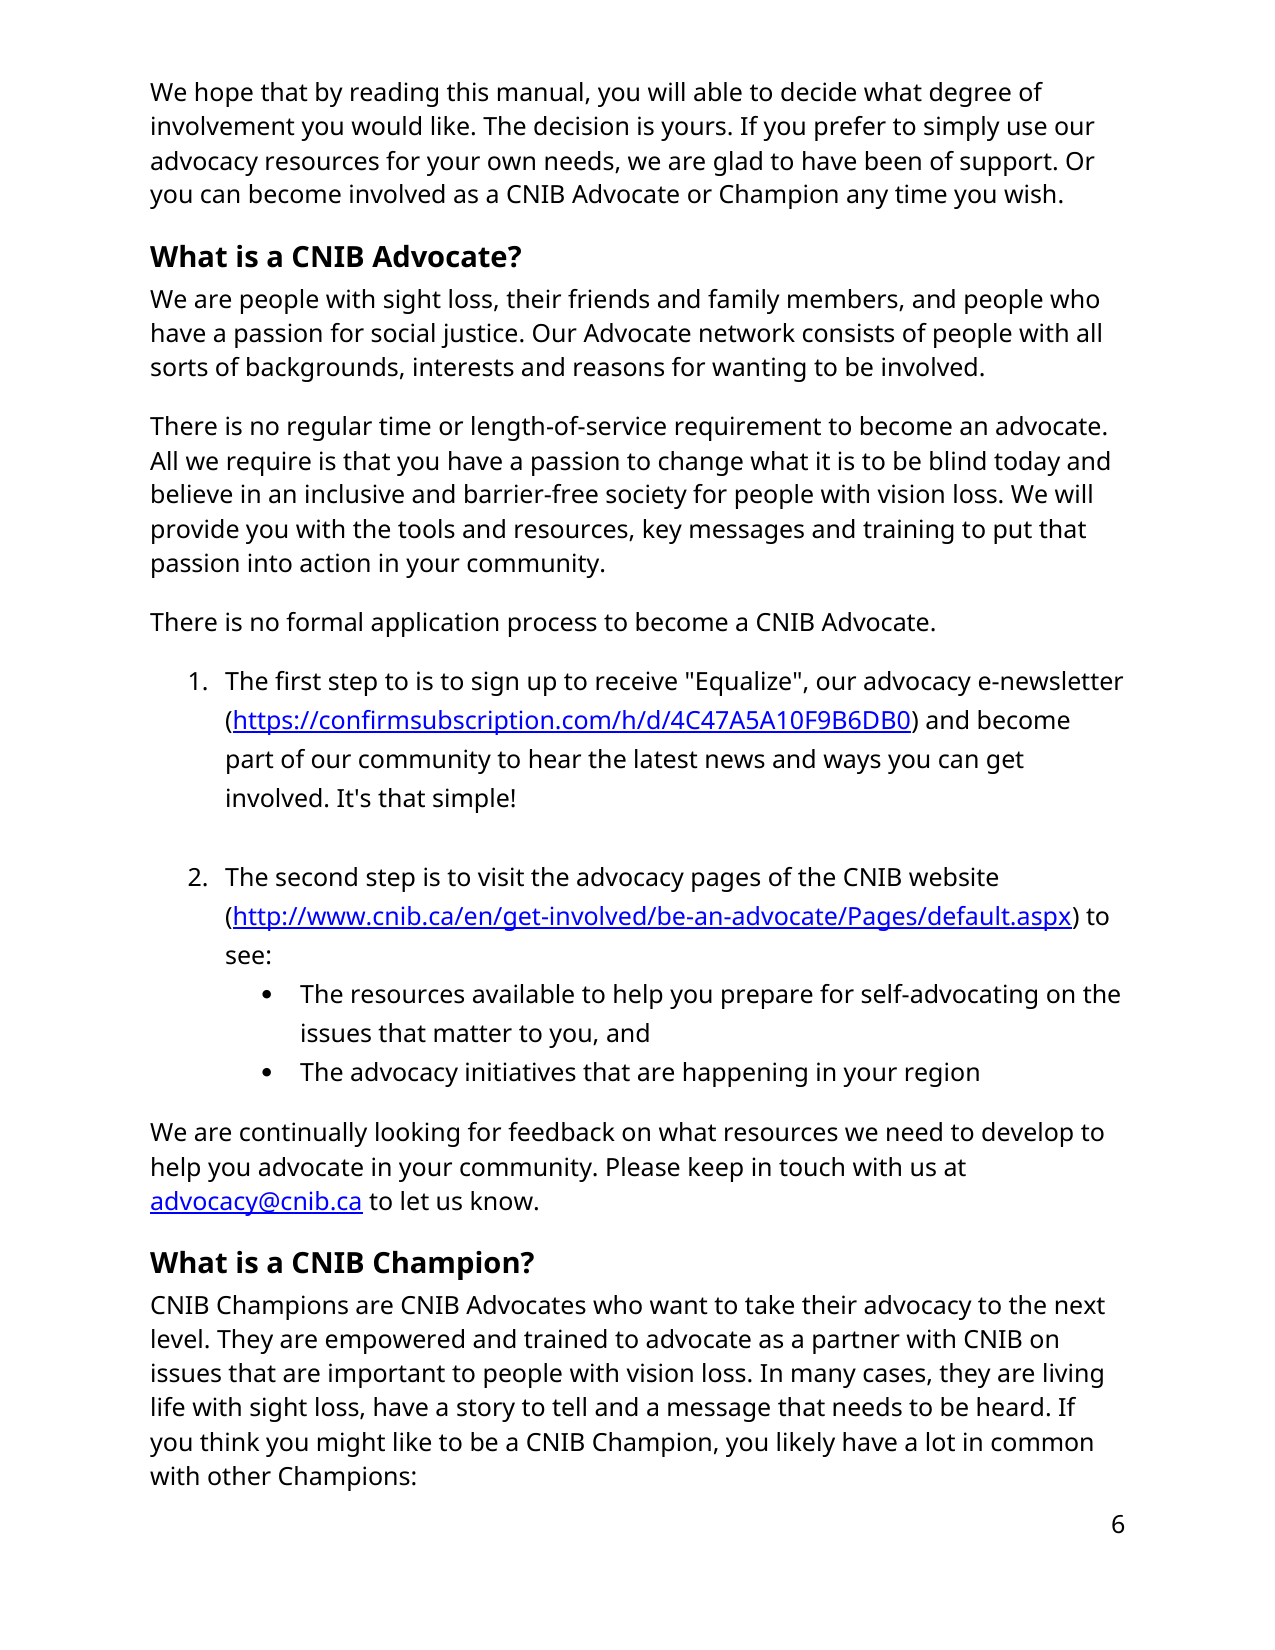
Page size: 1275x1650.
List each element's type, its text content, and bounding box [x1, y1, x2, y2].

subtitle What is a CNIB Champion? [150, 1242, 1125, 1282]
list The resources available to help you prepare for self-advocating on the issues that matter to you, and [262, 977, 1125, 1050]
list The first step to is to sign up to receive "Equalize", our advocacy e-newsletter (https://confirmsubscription.com/h/d/4C47A5A10F9B6DB0) and become part of our community to hear the latest news and ways you can get involved. It's that simple! [187, 663, 1125, 854]
text CNIB Champions are CNIB Advocates who want to take their advocacy to the next level. They are empowered and trained to advocate as a partner with CNIB on issues that are important to people with vision loss. In many cases, they are living life with sight loss, have a story to tell and a message that needs to be heard. If you think you might like to be a CNIB Champion, you likely have a lot in common with other Champions: [150, 1288, 1125, 1492]
text We hope that by reading this manual, you will able to decide what degree of involvement you would like. The decision is yours. If you prefer to simply use our advocacy resources for your own needs, we are glad to have been of support. Or you can become involved as a CNIB Advocate or Champion any time you wish. [150, 75, 1125, 211]
subtitle What is a CNIB Advocate? [150, 236, 1125, 276]
text There is no formal application process to become a CNIB Advocate. [150, 604, 1125, 638]
list The second step is to visit the advocacy pages of the CNIB website (http://www.cnib.ca/en/get-involved/be-an-advocate/Pages/default.aspx) to see: [187, 859, 1125, 972]
text We are continually looking for feedback on what resources we need to develop to help you advocate in your community. Please keep in touch with us at advocacy@cnib.ca to let us know. [150, 1115, 1125, 1217]
text We are people with sight loss, their friends and family members, and people who have a passion for social justice. Our Advocate network consists of people with all sorts of backgrounds, interests and reasons for wanting to be involved. [150, 282, 1125, 384]
text There is no regular time or length-of-service requirement to become an advocate. All we require is that you have a passion to change what it is to be blind today and believe in an inclusive and barrier-free society for people with vision loss. We will provide you with the tools and resources, key messages and training to put that passion into action in your community. [150, 409, 1125, 579]
list The advocacy initiatives that are happening in your region [262, 1055, 1125, 1089]
